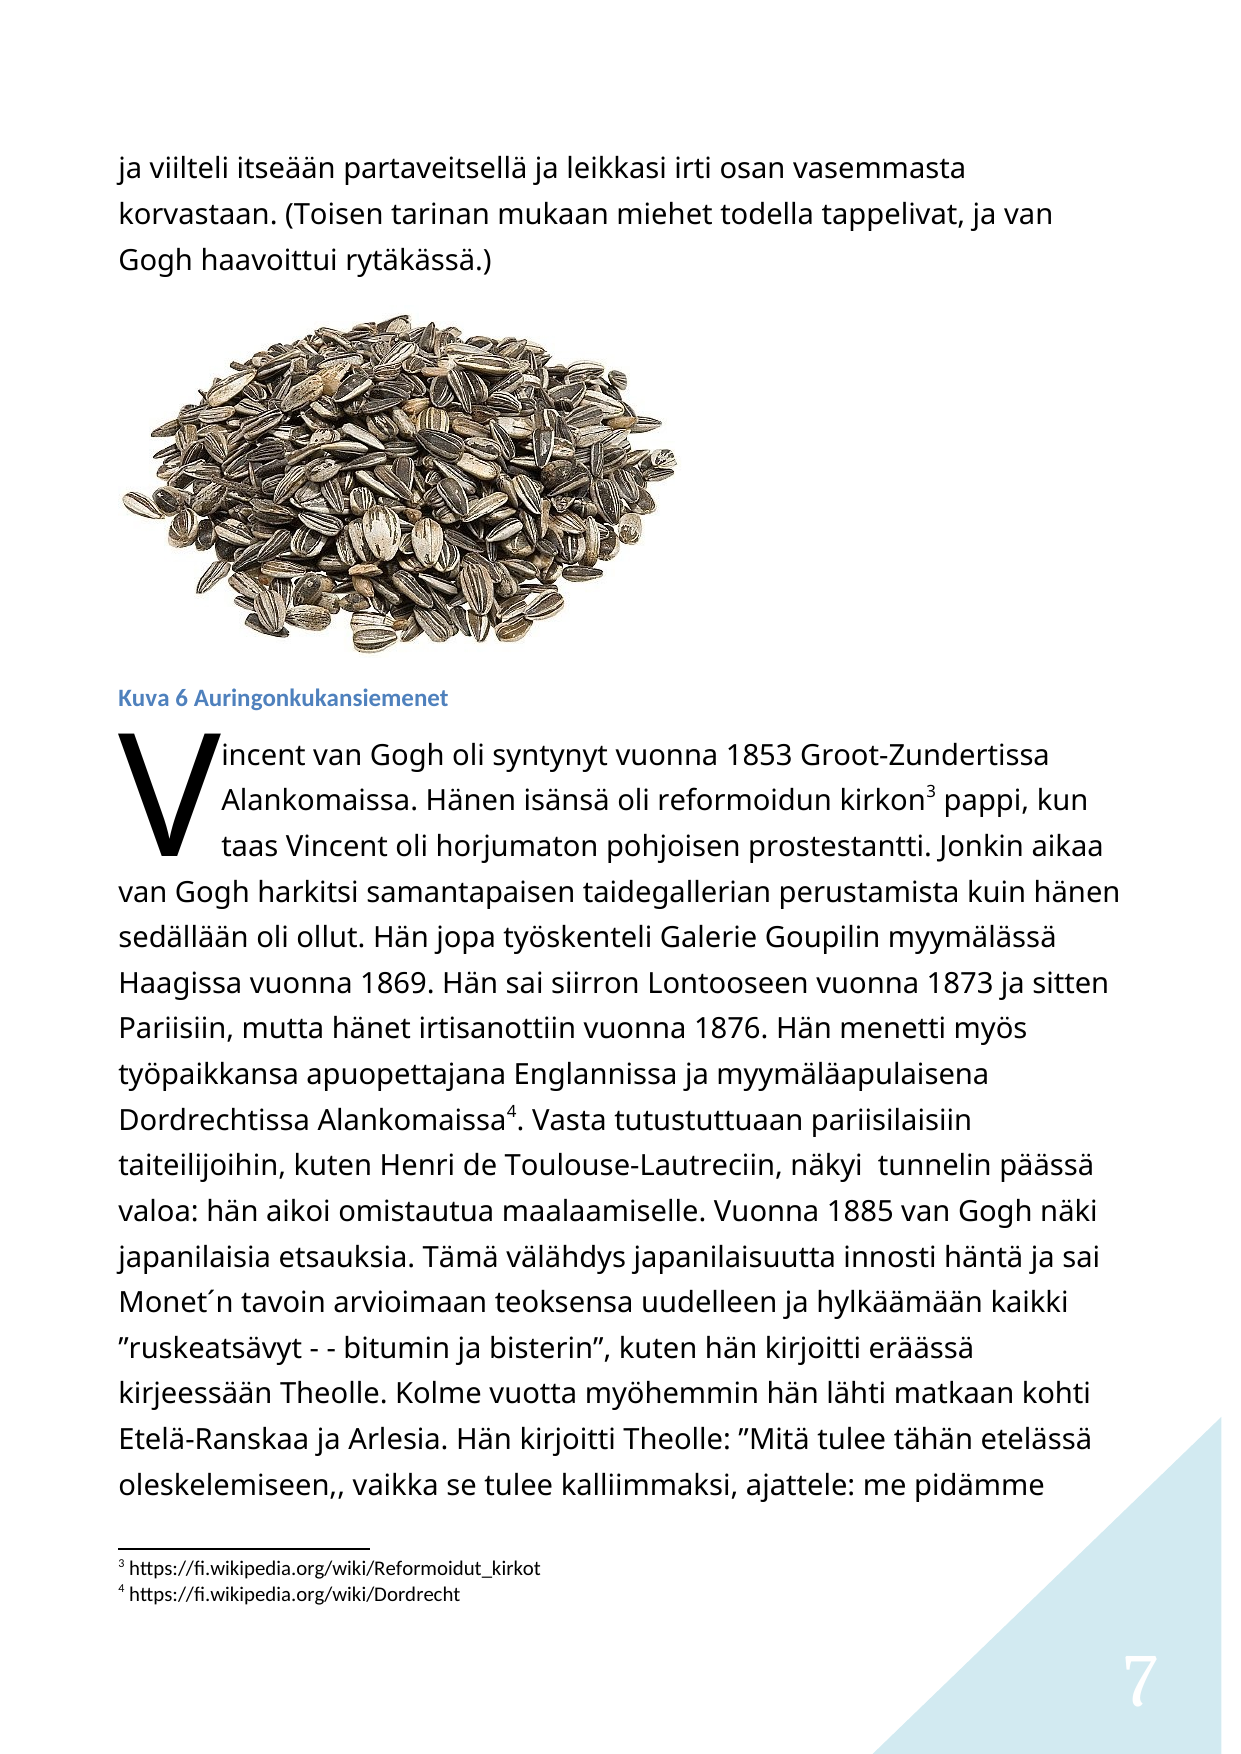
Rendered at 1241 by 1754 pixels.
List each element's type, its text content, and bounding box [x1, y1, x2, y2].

text Kuva 6 Auringonkukansiemenet [118, 683, 1122, 713]
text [118, 148, 1122, 278]
picture [118, 305, 682, 658]
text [118, 734, 1122, 1504]
